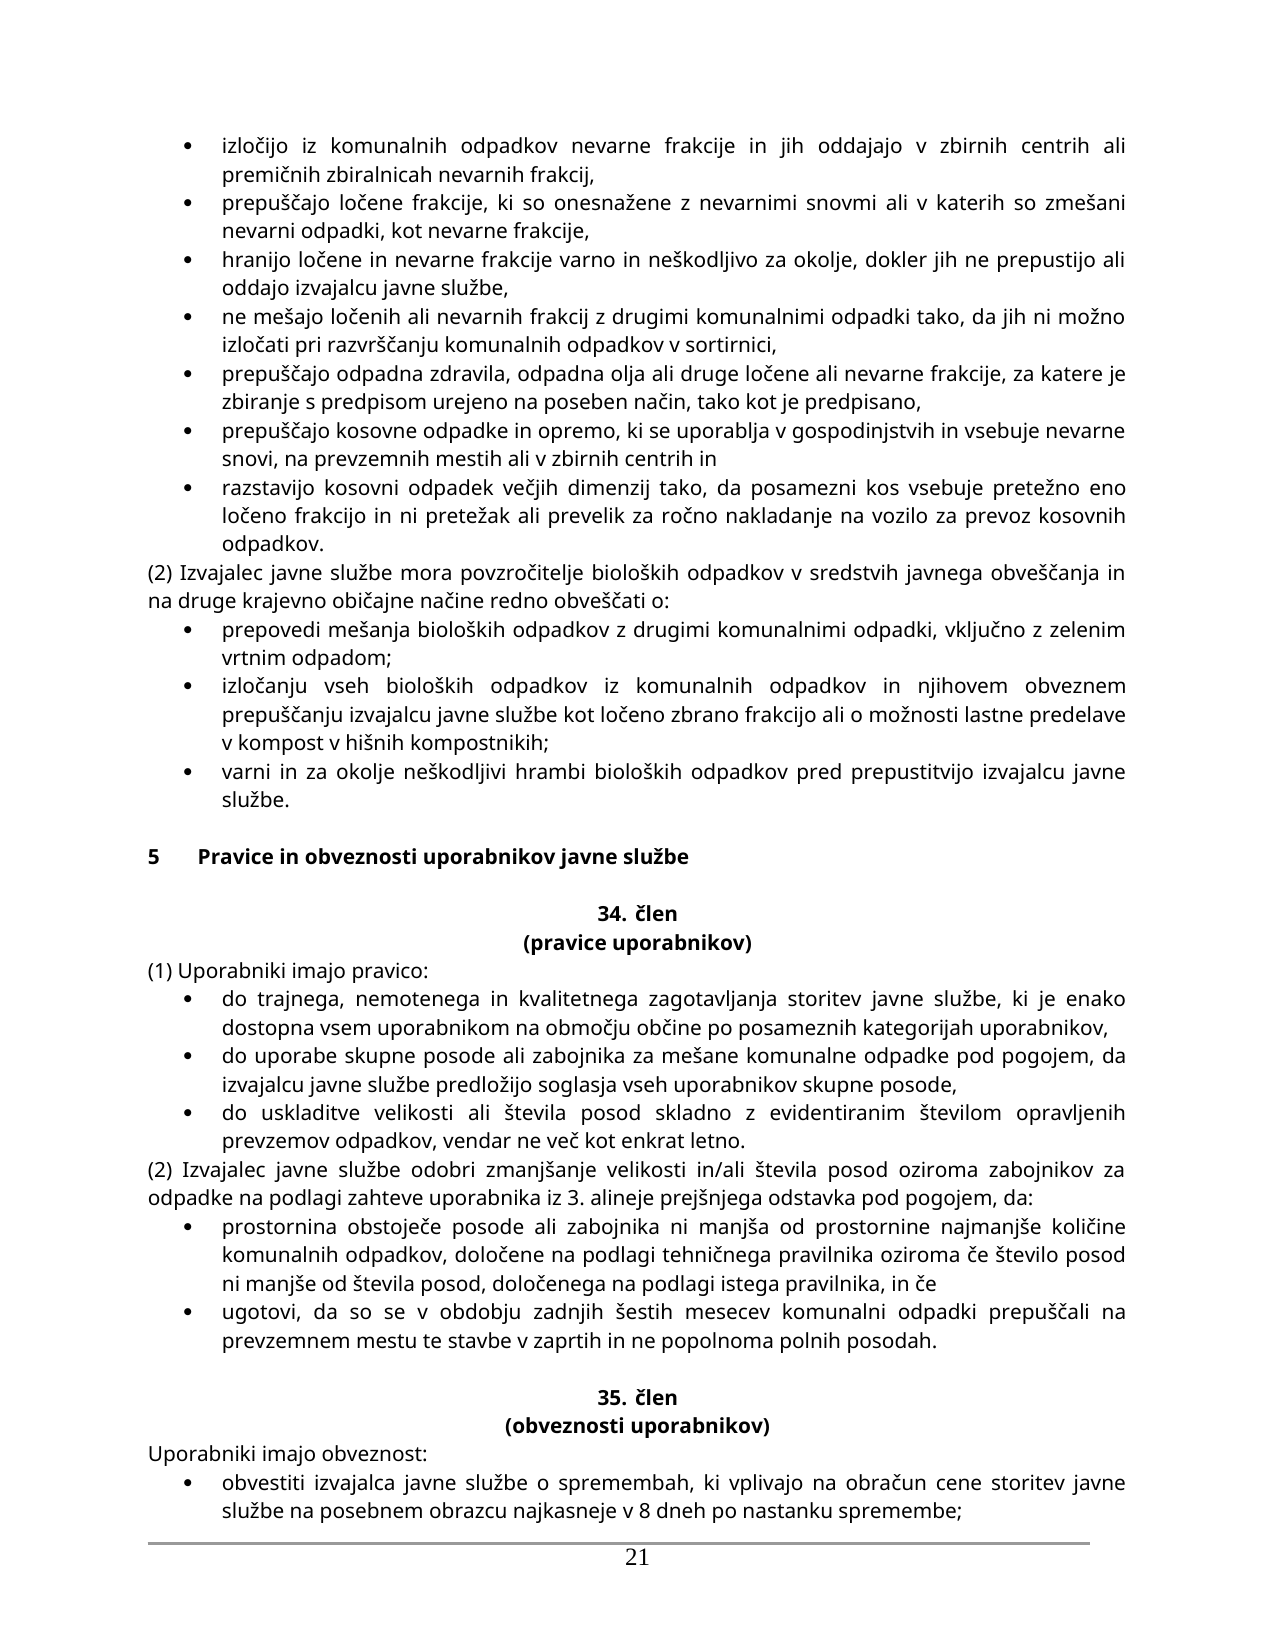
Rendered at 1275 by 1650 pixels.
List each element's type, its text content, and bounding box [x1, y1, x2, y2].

list izločanju vseh bioloških odpadkov iz komunalnih odpadkov in njihovem obveznem prepuščanju izvajalcu javne službe kot ločeno zbrano frakcijo ali o možnosti lastne predelave v kompost v hišnih kompostnikih; [184, 672, 1127, 757]
text (obveznosti uporabnikov) [148, 1411, 1127, 1439]
list prepuščajo kosovne odpadke in opremo, ki se uporablja v gospodinjstvih in vsebuje nevarne snovi, na prevzemnih mestih ali v zbirnih centrih in [184, 416, 1127, 473]
subtitle razstavijo kosovni odpadek večjih dimenzij tako, da posamezni kos vsebuje pretežno eno ločeno frakcijo in ni pretežak ali prevelik za ročno nakladanje na vozilo za prevoz kosovnih odpadkov. [184, 473, 1127, 558]
list hranijo ločene in nevarne frakcije varno in neškodljivo za okolje, dokler jih ne prepustijo ali oddajo izvajalcu javne službe, [184, 245, 1127, 302]
list člen [148, 1383, 1127, 1411]
list do uskladitve velikosti ali števila posod skladno z evidentiranim številom opravljenih prevzemov odpadkov, vendar ne več kot enkrat letno. [184, 1098, 1127, 1155]
list do trajnega, nemotenega in kvalitetnega zagotavljanja storitev javne službe, ki je enako dostopna vsem uporabnikom na območju občine po posameznih kategorijah uporabnikov, [184, 984, 1127, 1041]
list člen [148, 899, 1127, 928]
text Uporabniki imajo obveznost: [148, 1439, 1127, 1468]
list prepuščajo odpadna zdravila, odpadna olja ali druge ločene ali nevarne frakcije, za katere je zbiranje s predpisom urejeno na poseben način, tako kot je predpisano, [184, 359, 1127, 416]
list prepovedi mešanja bioloških odpadkov z drugimi komunalnimi odpadki, vključno z zelenim vrtnim odpadom; [184, 615, 1127, 672]
list izločijo iz komunalnih odpadkov nevarne frakcije in jih oddajajo v zbirnih centrih ali premičnih zbiralnicah nevarnih frakcij, [184, 131, 1127, 188]
text (2) Izvajalec javne službe mora povzročitelje bioloških odpadkov v sredstvih javnega obveščanja in na druge krajevno običajne načine redno obveščati o: [148, 558, 1127, 615]
list prepuščajo ločene frakcije, ki so onesnažene z nevarnimi snovmi ali v katerih so zmešani nevarni odpadki, kot nevarne frakcije, [184, 188, 1127, 245]
text 5 Pravice in obveznosti uporabnikov javne službe [148, 842, 1127, 871]
list ne mešajo ločenih ali nevarnih frakcij z drugimi komunalnimi odpadki tako, da jih ni možno izločati pri razvrščanju komunalnih odpadkov v sortirnici, [184, 302, 1127, 359]
list prostornina obstoječe posode ali zabojnika ni manjša od prostornine najmanjše količine komunalnih odpadkov, določene na podlagi tehničnega pravilnika oziroma če število posod ni manjše od števila posod, določenega na podlagi istega pravilnika, in če [184, 1212, 1127, 1297]
list do uporabe skupne posode ali zabojnika za mešane komunalne odpadke pod pogojem, da izvajalcu javne službe predložijo soglasja vseh uporabnikov skupne posode, [184, 1041, 1127, 1098]
list ugotovi, da so se v obdobju zadnjih šestih mesecev komunalni odpadki prepuščali na prevzemnem mestu te stavbe v zaprtih in ne popolnoma polnih posodah. [184, 1297, 1127, 1354]
text (pravice uporabnikov) [148, 928, 1127, 956]
text (2) Izvajalec javne službe odobri zmanjšanje velikosti in/ali števila posod oziroma zabojnikov za odpadke na podlagi zahteve uporabnika iz 3. alineje prejšnjega odstavka pod pogojem, da: [148, 1155, 1127, 1212]
text (1) Uporabniki imajo pravico: [148, 956, 1127, 984]
list obvestiti izvajalca javne službe o spremembah, ki vplivajo na obračun cene storitev javne službe na posebnem obrazcu najkasneje v 8 dneh po nastanku spremembe; [184, 1468, 1127, 1525]
list varni in za okolje neškodljivi hrambi bioloških odpadkov pred prepustitvijo izvajalcu javne službe. [184, 757, 1127, 814]
